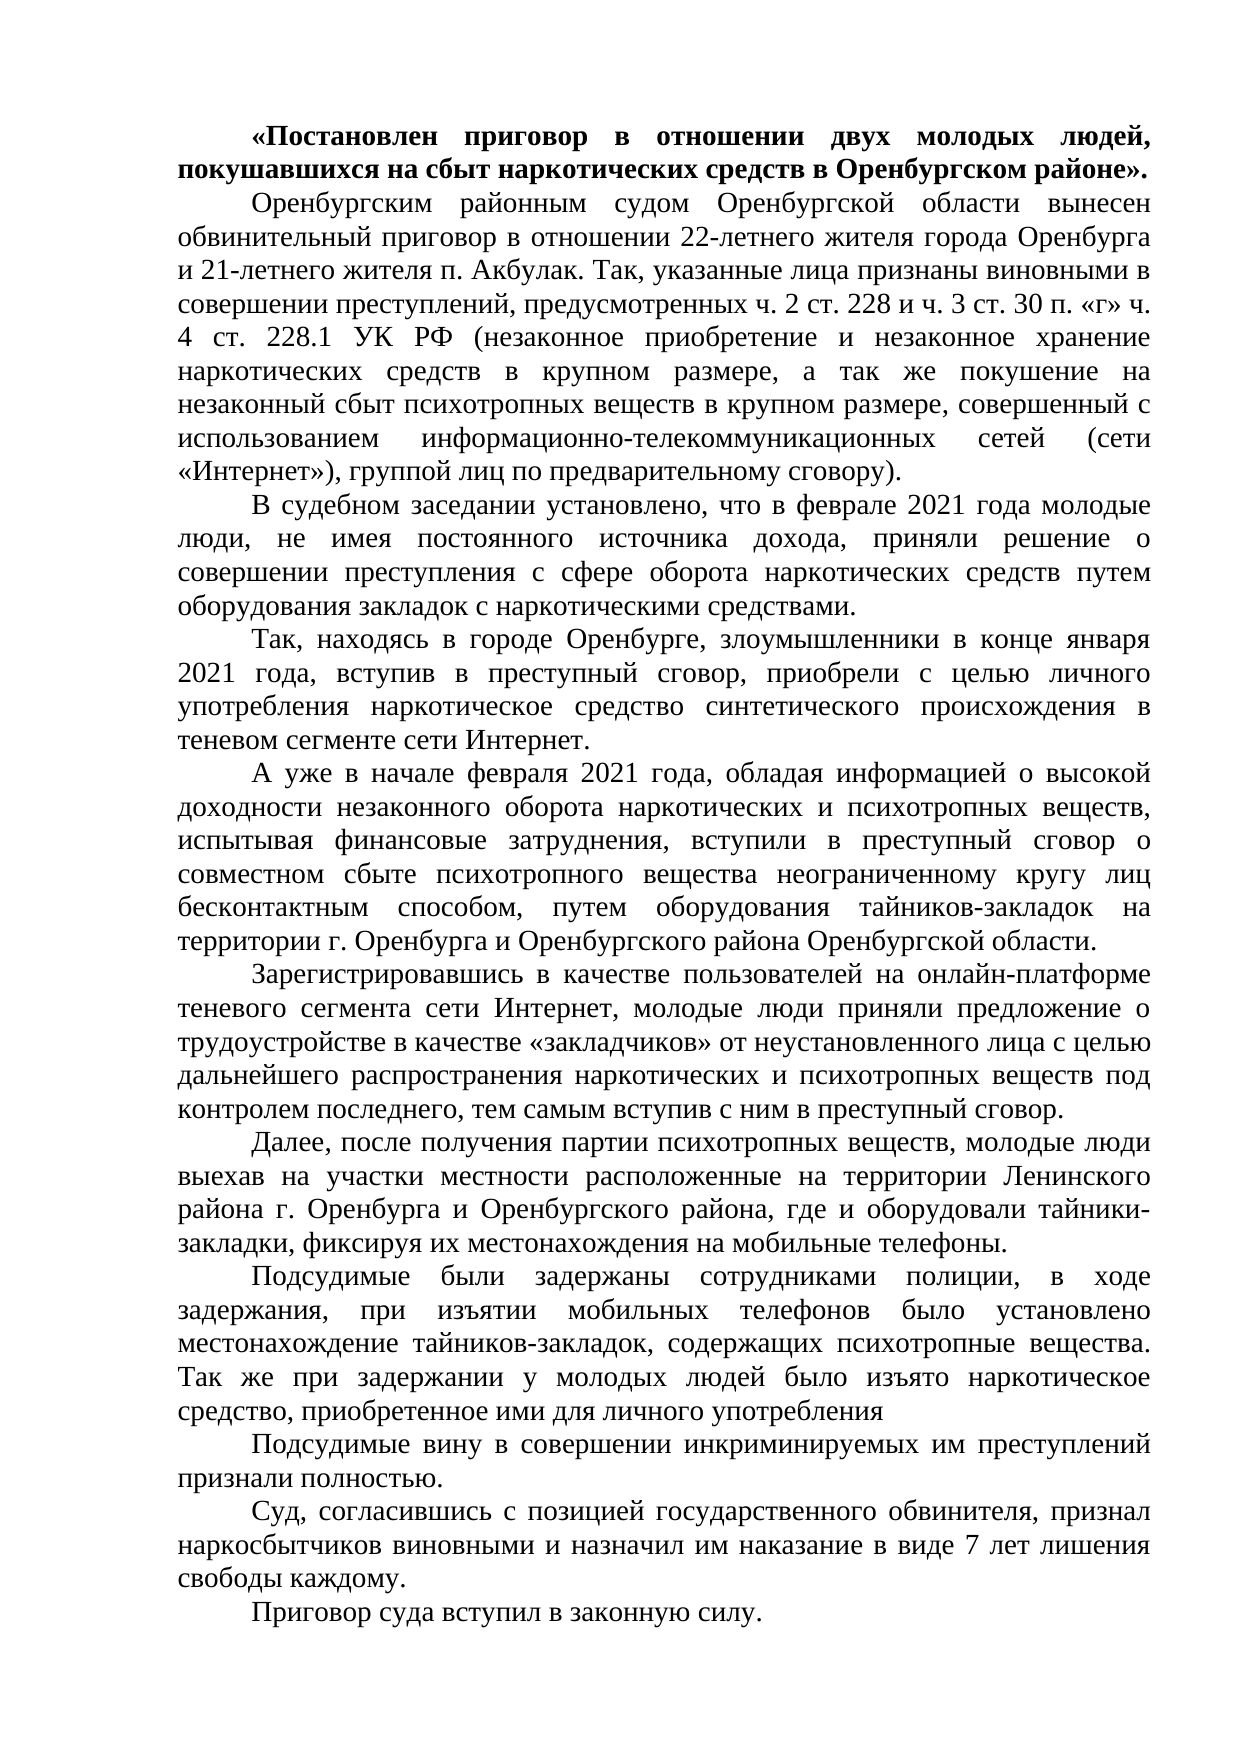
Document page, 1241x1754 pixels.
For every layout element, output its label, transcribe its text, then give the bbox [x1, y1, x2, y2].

text Подсудимые вину в совершении инкриминируемых им преступлений признали полностью. [177, 1426, 1152, 1493]
text «Постановлен приговор в отношении двух молодых людей, покушавшихся на сбыт наркотических средств в Оренбургском районе». [177, 118, 1152, 185]
text А уже в начале февраля 2021 года, обладая информацией о высокой доходности незаконного оборота наркотических и психотропных веществ, испытывая финансовые затруднения, вступили в преступный сговор о совместном сбыте психотропного вещества неограниченному кругу лиц бесконтактным способом, путем оборудования тайников-закладок на территории г. Оренбурга и Оренбургского района Оренбургской области. [177, 755, 1152, 957]
text Далее, после получения партии психотропных веществ, молодые люди выехав на участки местности расположенные на территории Ленинского района г. Оренбурга и Оренбургского района, где и оборудовали тайники-закладки, фиксируя их местонахождения на мобильные телефоны. [177, 1124, 1152, 1258]
text Приговор суда вступил в законную силу. [177, 1594, 1152, 1627]
text Зарегистрировавшись в качестве пользователей на онлайн-платформе теневого сегмента сети Интернет, молодые люди приняли предложение о трудоустройстве в качестве «закладчиков» от неустановленного лица с целью дальнейшего распространения наркотических и психотропных веществ под контролем последнего, тем самым вступив с ним в преступный сговор. [177, 957, 1152, 1124]
text Оренбургским районным судом Оренбургской области вынесен обвинительный приговор в отношении 22-летнего жителя города Оренбурга и 21-летнего жителя п. Акбулак. Так, указанные лица признаны виновными в совершении преступлений, предусмотренных ч. 2 ст. 228 и ч. 3 ст. 30 п. «г» ч. 4 ст. 228.1 УК РФ (незаконное приобретение и незаконное хранение наркотических средств в крупном размере, а так же покушение на незаконный сбыт психотропных веществ в крупном размере, совершенный с использованием информационно-телекоммуникационных сетей (сети «Интернет»), группой лиц по предварительному сговору). [177, 185, 1152, 487]
text Так, находясь в городе Оренбурге, злоумышленники в конце января 2021 года, вступив в преступный сговор, приобрели с целью личного употребления наркотическое средство синтетического происхождения в теневом сегменте сети Интернет. [177, 621, 1152, 755]
text Суд, согласившись с позицией государственного обвинителя, признал наркосбытчиков виновными и назначил им наказание в виде 7 лет лишения свободы каждому. [177, 1493, 1152, 1594]
text Подсудимые были задержаны сотрудниками полиции, в ходе задержания, при изъятии мобильных телефонов было установлено местонахождение тайников-закладок, содержащих психотропные вещества. Так же при задержании у молодых людей было изъято наркотическое средство, приобретенное ими для личного употребления [177, 1258, 1152, 1426]
text В судебном заседании установлено, что в феврале 2021 года молодые люди, не имея постоянного источника дохода, приняли решение о совершении преступления с сфере оборота наркотических средств путем оборудования закладок с наркотическими средствами. [177, 487, 1152, 621]
